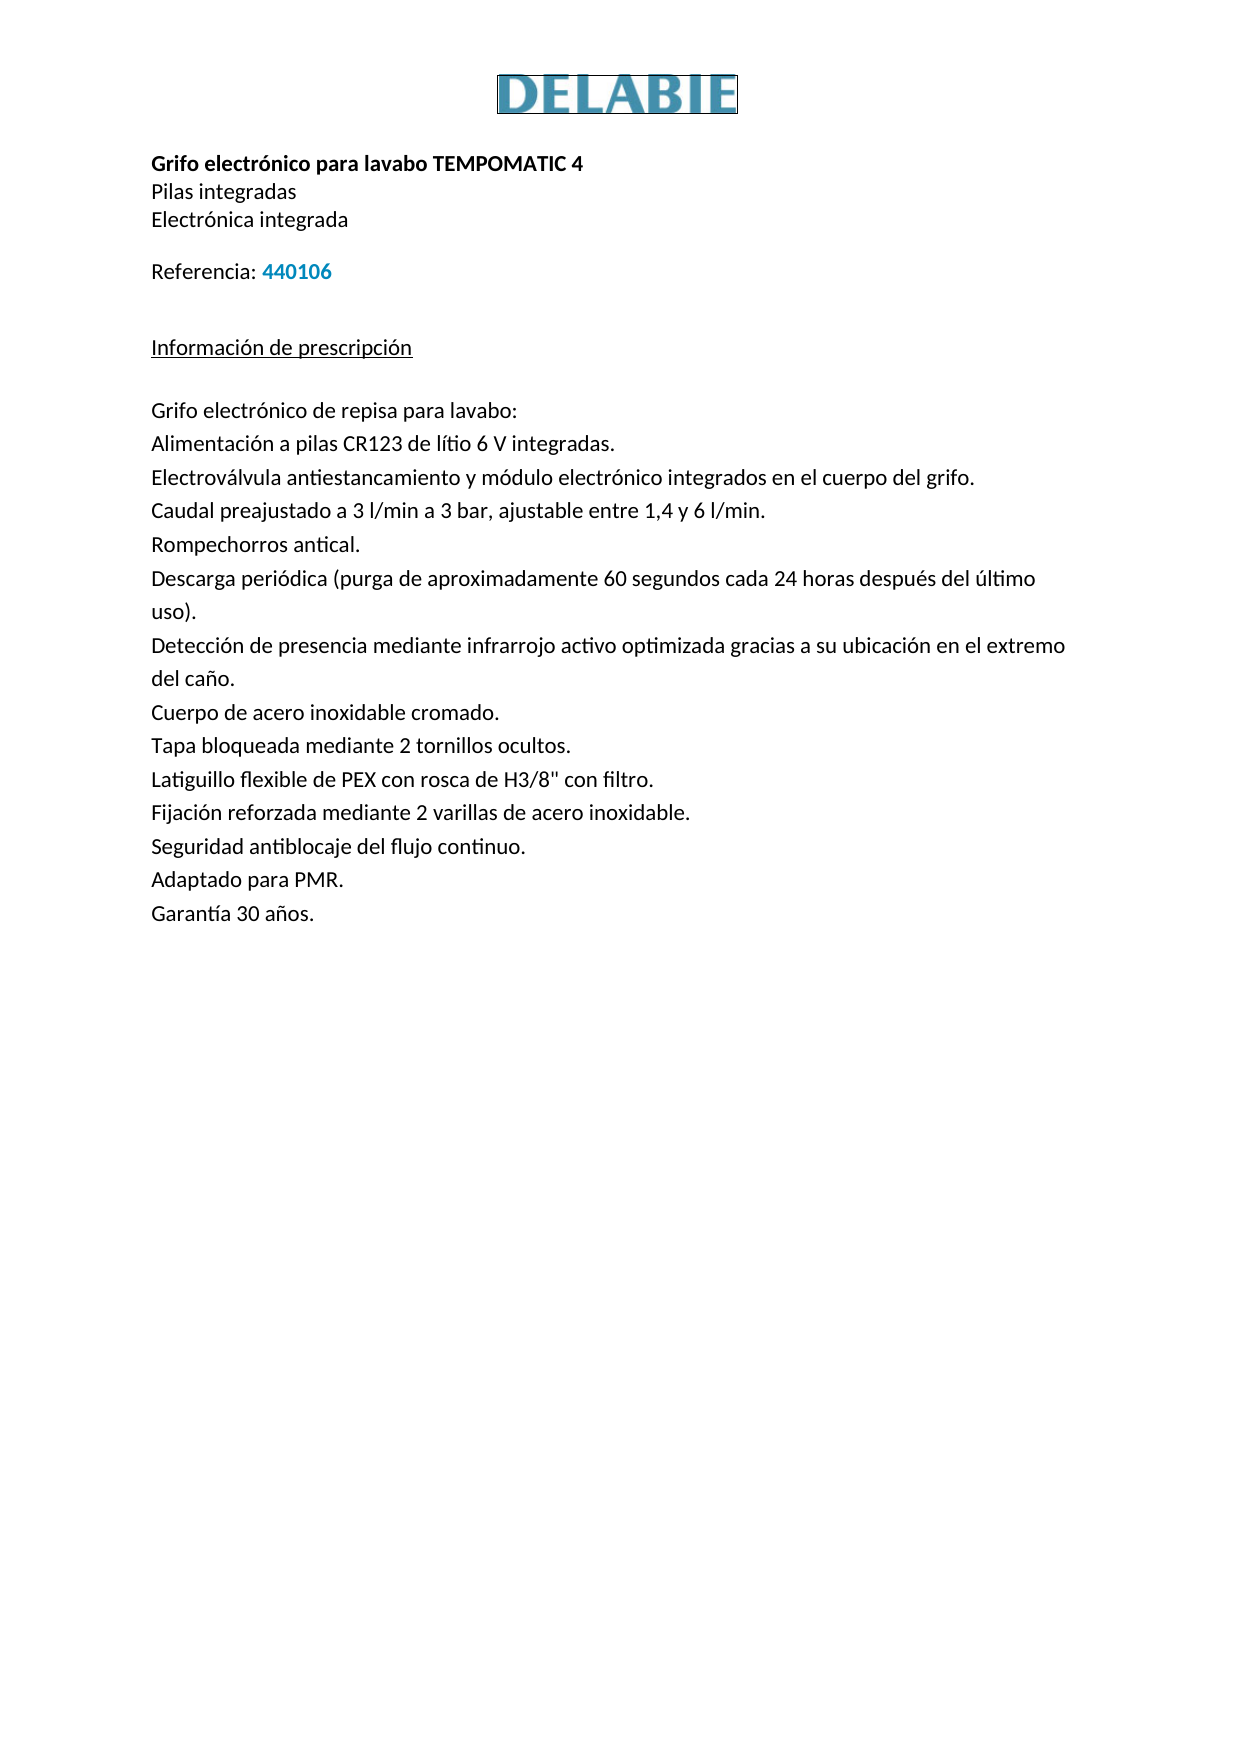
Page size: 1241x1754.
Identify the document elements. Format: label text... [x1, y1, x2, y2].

text Electroválvula antiestancamiento y módulo electrónico integrados en el cuerpo del grifo. [151, 463, 1084, 491]
text Información de prescripción [151, 333, 1084, 361]
text Descarga periódica (purga de aproximadamente 60 segundos cada 24 horas después del último uso). [151, 564, 1084, 625]
text Referencia: 440106 [151, 257, 1084, 285]
text Alimentación a pilas CR123 de lítio 6 V integradas. [151, 429, 1084, 458]
text Grifo electrónico de repisa para lavabo: [151, 396, 1084, 424]
text Pilas integradas [151, 177, 1084, 205]
text Tapa bloqueada mediante 2 tornillos ocultos. [151, 731, 1084, 759]
text Detección de presencia mediante infrarrojo activo optimizada gracias a su ubicación en el extremo del caño. [151, 631, 1084, 692]
text Rompechorros antical. [151, 530, 1084, 558]
text Garantía 30 años. [151, 899, 1084, 927]
text Latiguillo flexible de PEX con rosca de H3/8" con filtro. [151, 765, 1084, 793]
text Grifo electrónico para lavabo TEMPOMATIC 4 [151, 149, 1084, 177]
text Caudal preajustado a 3 l/min a 3 bar, ajustable entre 1,4 y 6 l/min. [151, 497, 1084, 525]
text Seguridad antiblocaje del flujo continuo. [151, 832, 1084, 860]
picture [498, 76, 737, 113]
text Adaptado para PMR. [151, 866, 1084, 894]
text Fijación reforzada mediante 2 varillas de acero inoxidable. [151, 798, 1084, 827]
text Cuerpo de acero inoxidable cromado. [151, 698, 1084, 726]
text Electrónica integrada [151, 205, 1084, 233]
